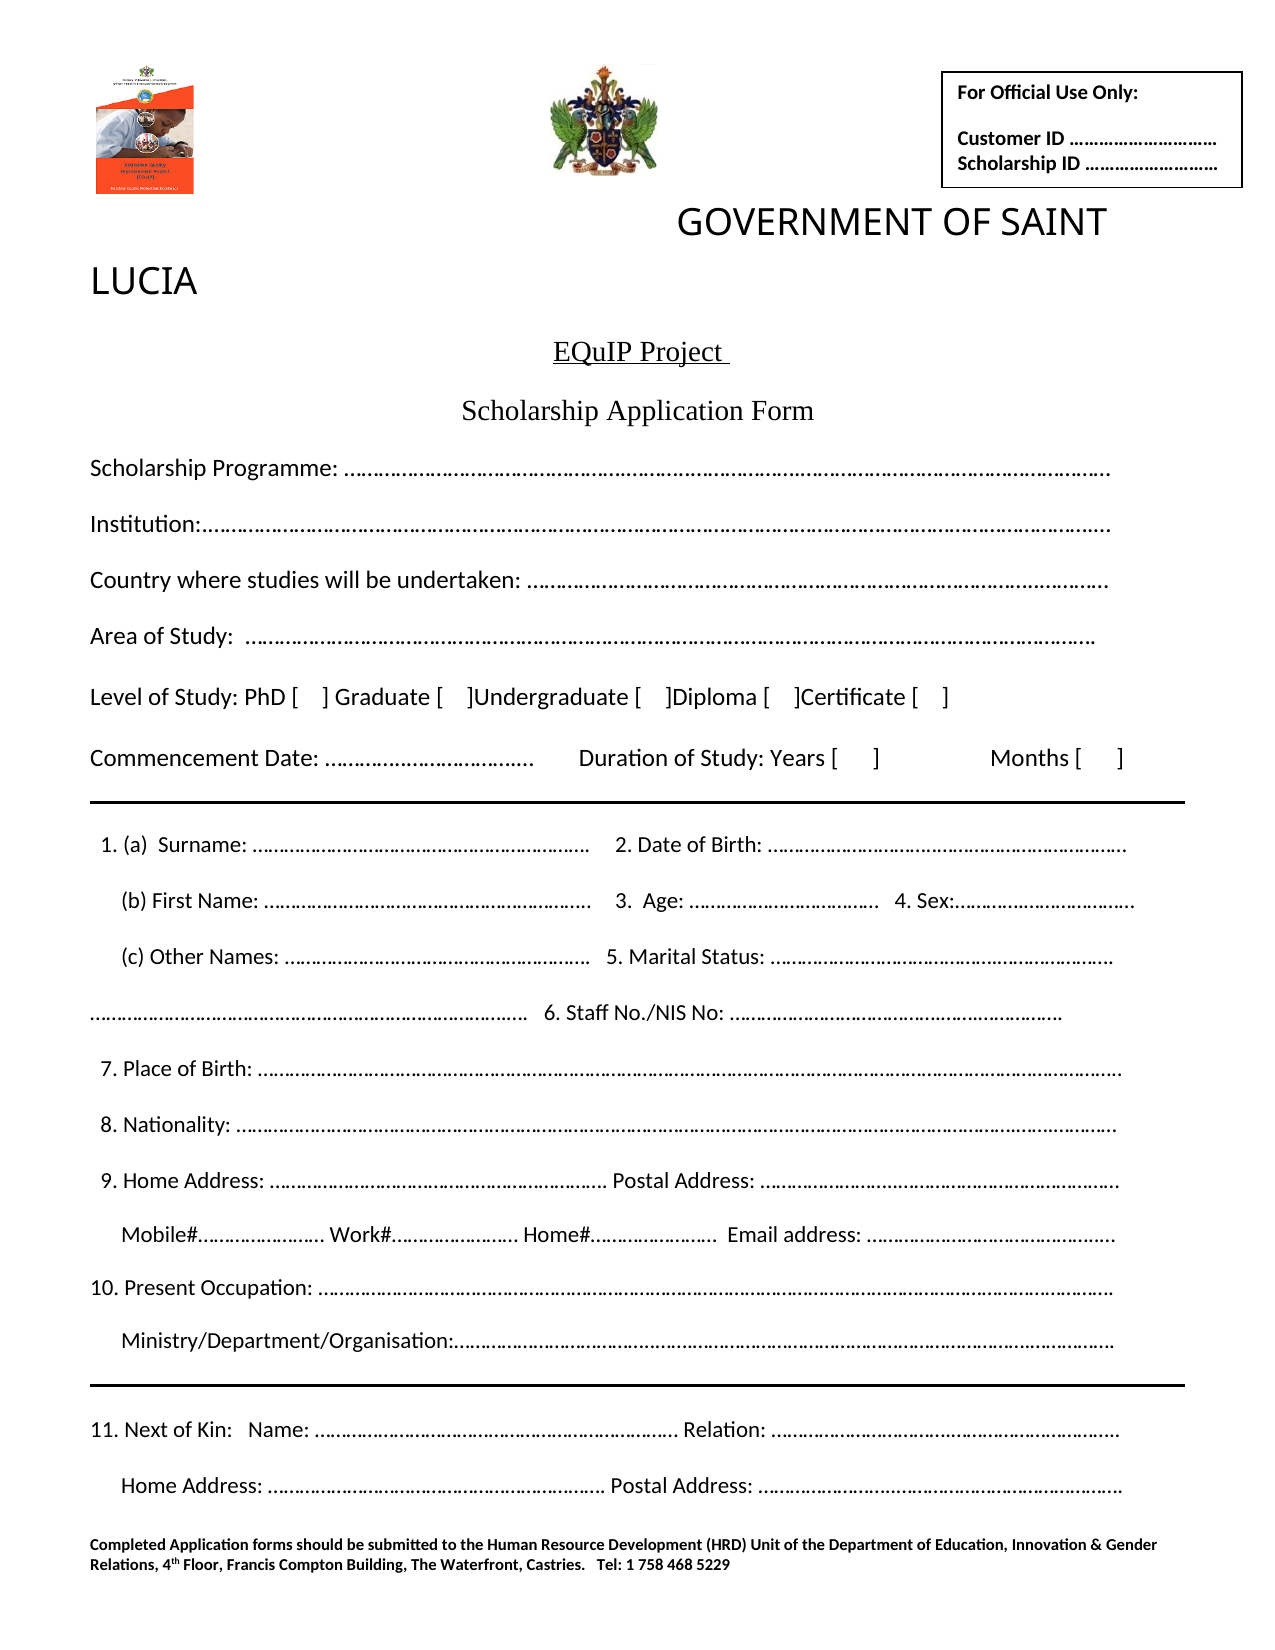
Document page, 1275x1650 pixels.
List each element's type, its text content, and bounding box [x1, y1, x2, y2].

text Scholarship Application Form [90, 393, 1185, 427]
text GOVERNMENT OF SAINT LUCIA [90, 196, 1185, 305]
text 10. Present Occupation: ……………………………………………………………………………………………………………………………………. [90, 1273, 1185, 1301]
text Area of Study: …………………………………………………………………………………………………………………………………. [90, 620, 1185, 650]
text EQuIP Project [90, 334, 1185, 367]
text 1. (a) Surname: ………………………………………………………. 2. Date of Birth: …………………………..……………………………… [90, 830, 1185, 858]
text Country where studies will be undertaken: ……………………………………………………………………………..………… [90, 564, 1185, 594]
text Level of Study: PhD [ ] Graduate [ ]Undergraduate [ ]Diploma [ ]Certificate [ ] [90, 681, 1185, 711]
picture [90, 64, 194, 193]
text (c) Other Names: …………………………………………………. 5. Marital Status: …………………………………….…………………. [90, 942, 1185, 971]
text Mobile#…………………… Work#…………………… Home#…………………… Email address: ……………………………………..… [90, 1220, 1185, 1248]
text 7. Place of Birth: ……………………………………………………………………………………………………………………………………………….. [90, 1054, 1185, 1083]
text 11. Next of Kin: Name: …………………………………………………………… Relation: …………………………….………………………….. [90, 1415, 1185, 1443]
text (b) First Name: …………………………………………………….. 3. Age: ……………………………… 4. Sex:………….………………… [90, 886, 1185, 914]
text Institution:.……………………………………………………………………………………………………………………………………….… [90, 508, 1185, 539]
text Scholarship Programme: ………………………………………….………..……………….……………………………………………… [90, 452, 1185, 483]
text Ministry/Department/Organisation:………………………………..…….……………………………………………………….……………. [90, 1326, 1185, 1354]
text Commencement Date: …………..……………….… Duration of Study: Years [ ] Months [ ] [90, 742, 1185, 772]
text 9. Home Address: ………………………………………………………. Postal Address: ……………………..…………………………………… [90, 1167, 1185, 1195]
text …………………………………………………………………….…. 6. Staff No./NIS No: ………………………………….…….……………. [90, 998, 1185, 1027]
picture [548, 64, 657, 174]
text Home Address: ………………………………………………………. Postal Address: ……………………..……………………………………. [90, 1471, 1185, 1499]
text 8. Nationality: ………………………………………………………………………………………………………………………………….…….………… [90, 1111, 1185, 1139]
